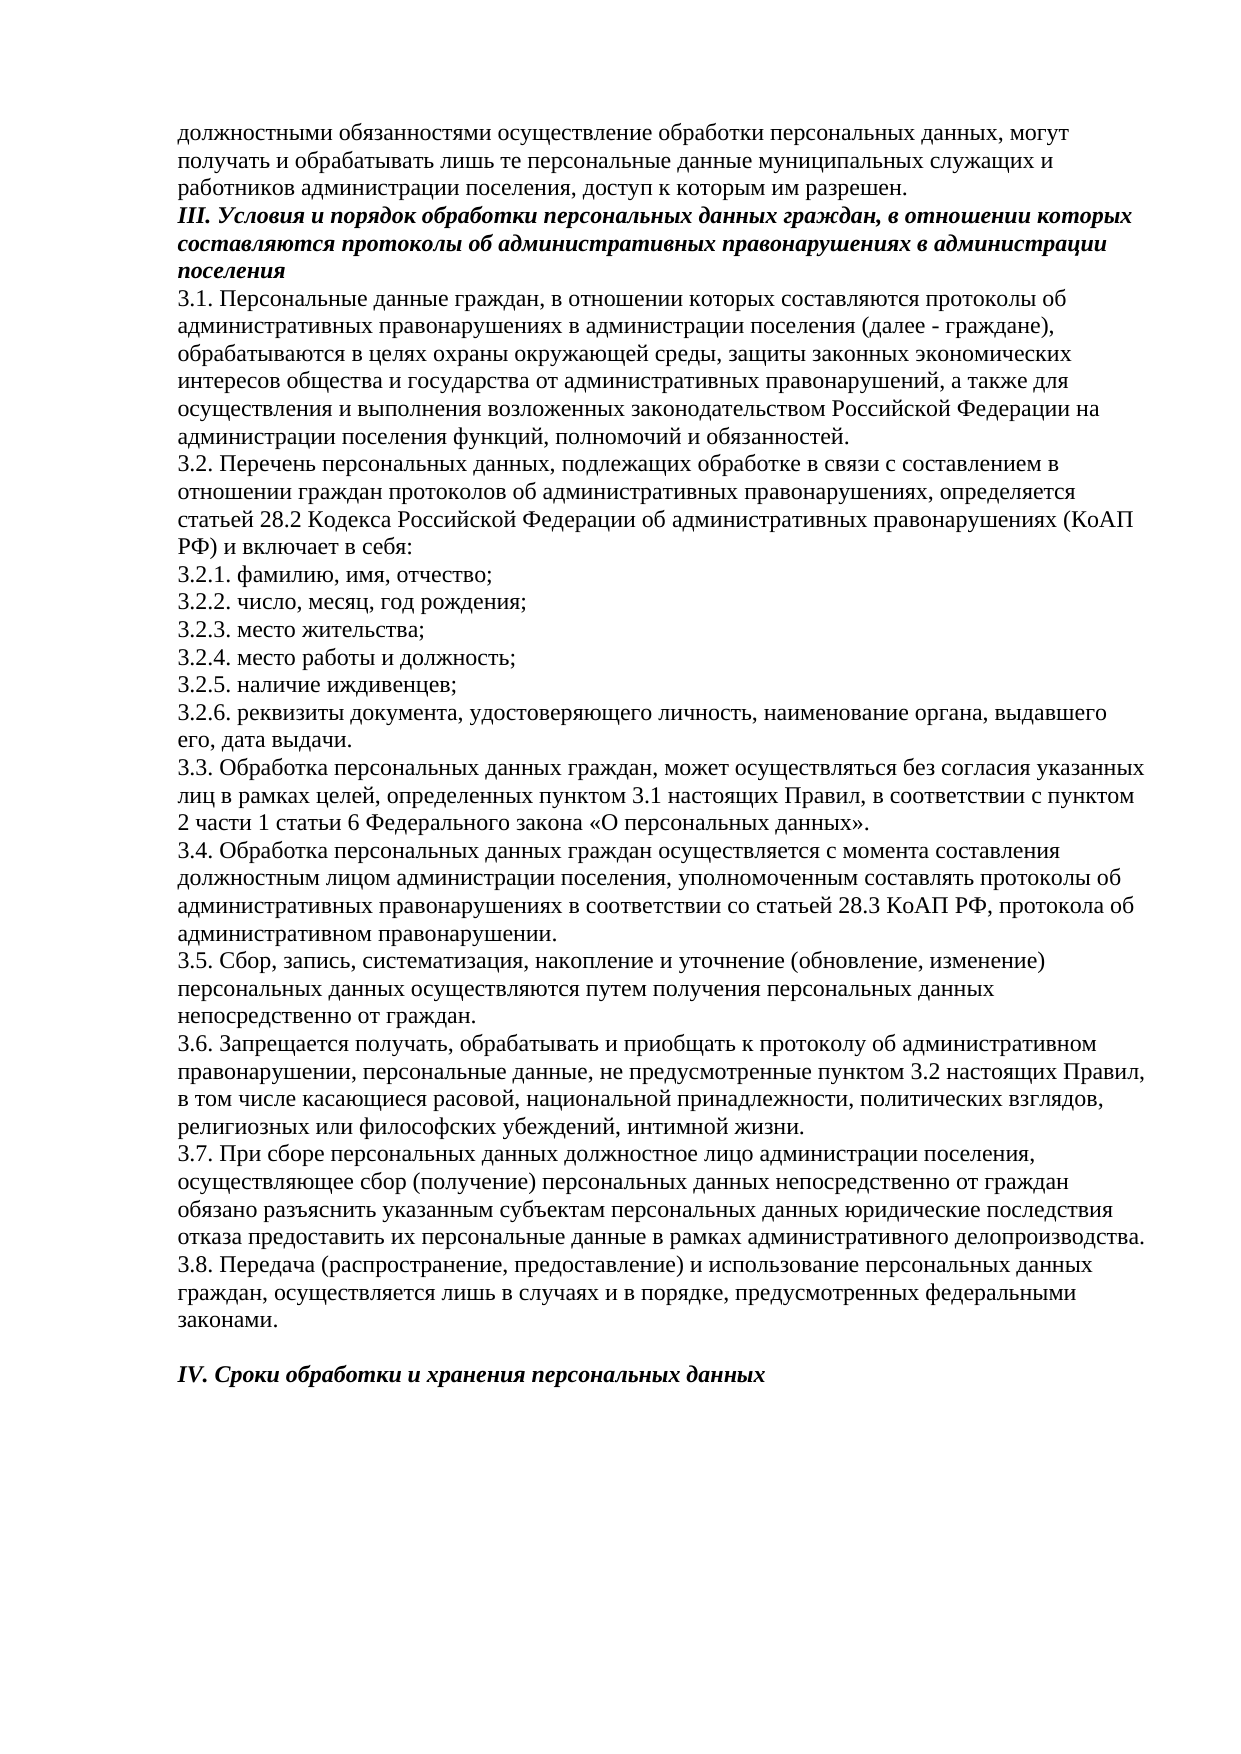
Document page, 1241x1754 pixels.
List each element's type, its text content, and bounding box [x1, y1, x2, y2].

text 3.3. Обработка персональных данных граждан, может осуществляться без согласия указанных лиц в рамках целей, определенных пунктом 3.1 настоящих Правил, в соответствии с пунктом 2 части 1 статьи 6 Федерального закона «О персональных данных». [177, 753, 1152, 836]
text 3.1. Персональные данные граждан, в отношении которых составляются протоколы об административных правонарушениях в администрации поселения (далее - граждане), обрабатываются в целях охраны окружающей среды, защиты законных экономических интересов общества и государства от административных правонарушений, а также для осуществления и выполнения возложенных законодательством Российской Федерации на администрации поселения функций, полномочий и обязанностей. [177, 284, 1152, 449]
text должностными обязанностями осуществление обработки персональных данных, могут получать и обрабатывать лишь те персональные данные муниципальных служащих и работников администрации поселения, доступ к которым им разрешен. [177, 118, 1152, 201]
text 3.2.1. фамилию, имя, отчество; [177, 560, 1152, 587]
text 3.2.6. реквизиты документа, удостоверяющего личность, наименование органа, выдавшего его, дата выдачи. [177, 698, 1152, 753]
text 3.2.5. наличие иждивенцев; [177, 670, 1152, 698]
text 3.8. Передача (распространение, предоставление) и использование персональных данных граждан, осуществляется лишь в случаях и в порядке, предусмотренных федеральными законами. [177, 1250, 1152, 1333]
text IV. Сроки обработки и хранения персональных данных [177, 1360, 1152, 1388]
text 3.2.3. место жительства; [177, 615, 1152, 643]
text 3.2. Перечень персональных данных, подлежащих обработке в связи с составлением в отношении граждан протоколов об административных правонарушениях, определяется статьей 28.2 Кодекса Российской Федерации об административных правонарушениях (КоАП РФ) и включает в себя: [177, 449, 1152, 560]
text 3.2.4. место работы и должность; [177, 643, 1152, 670]
text 3.7. При сборе персональных данных должностное лицо администрации поселения, осуществляющее сбор (получение) персональных данных непосредственно от граждан обязано разъяснить указанным субъектам персональных данных юридические последствия отказа предоставить их персональные данные в рамках административного делопроизводства. [177, 1139, 1152, 1250]
text 3.6. Запрещается получать, обрабатывать и приобщать к протоколу об административном правонарушении, персональные данные, не предусмотренные пунктом 3.2 настоящих Правил, в том числе касающиеся расовой, национальной принадлежности, политических взглядов, религиозных или философских убеждений, интимной жизни. [177, 1029, 1152, 1139]
text 3.2.2. число, месяц, год рождения; [177, 587, 1152, 615]
text 3.5. Сбор, запись, систематизация, накопление и уточнение (обновление, изменение) персональных данных осуществляются путем получения персональных данных непосредственно от граждан. [177, 946, 1152, 1029]
text 3.4. Обработка персональных данных граждан осуществляется с момента составления должностным лицом администрации поселения, уполномоченным составлять протоколы об административных правонарушениях в соответствии со статьей 28.3 КоАП РФ, протокола об административном правонарушении. [177, 836, 1152, 946]
text III. Условия и порядок обработки персональных данных граждан, в отношении которых составляются протоколы об административных правонарушениях в администрации поселения [177, 201, 1152, 284]
